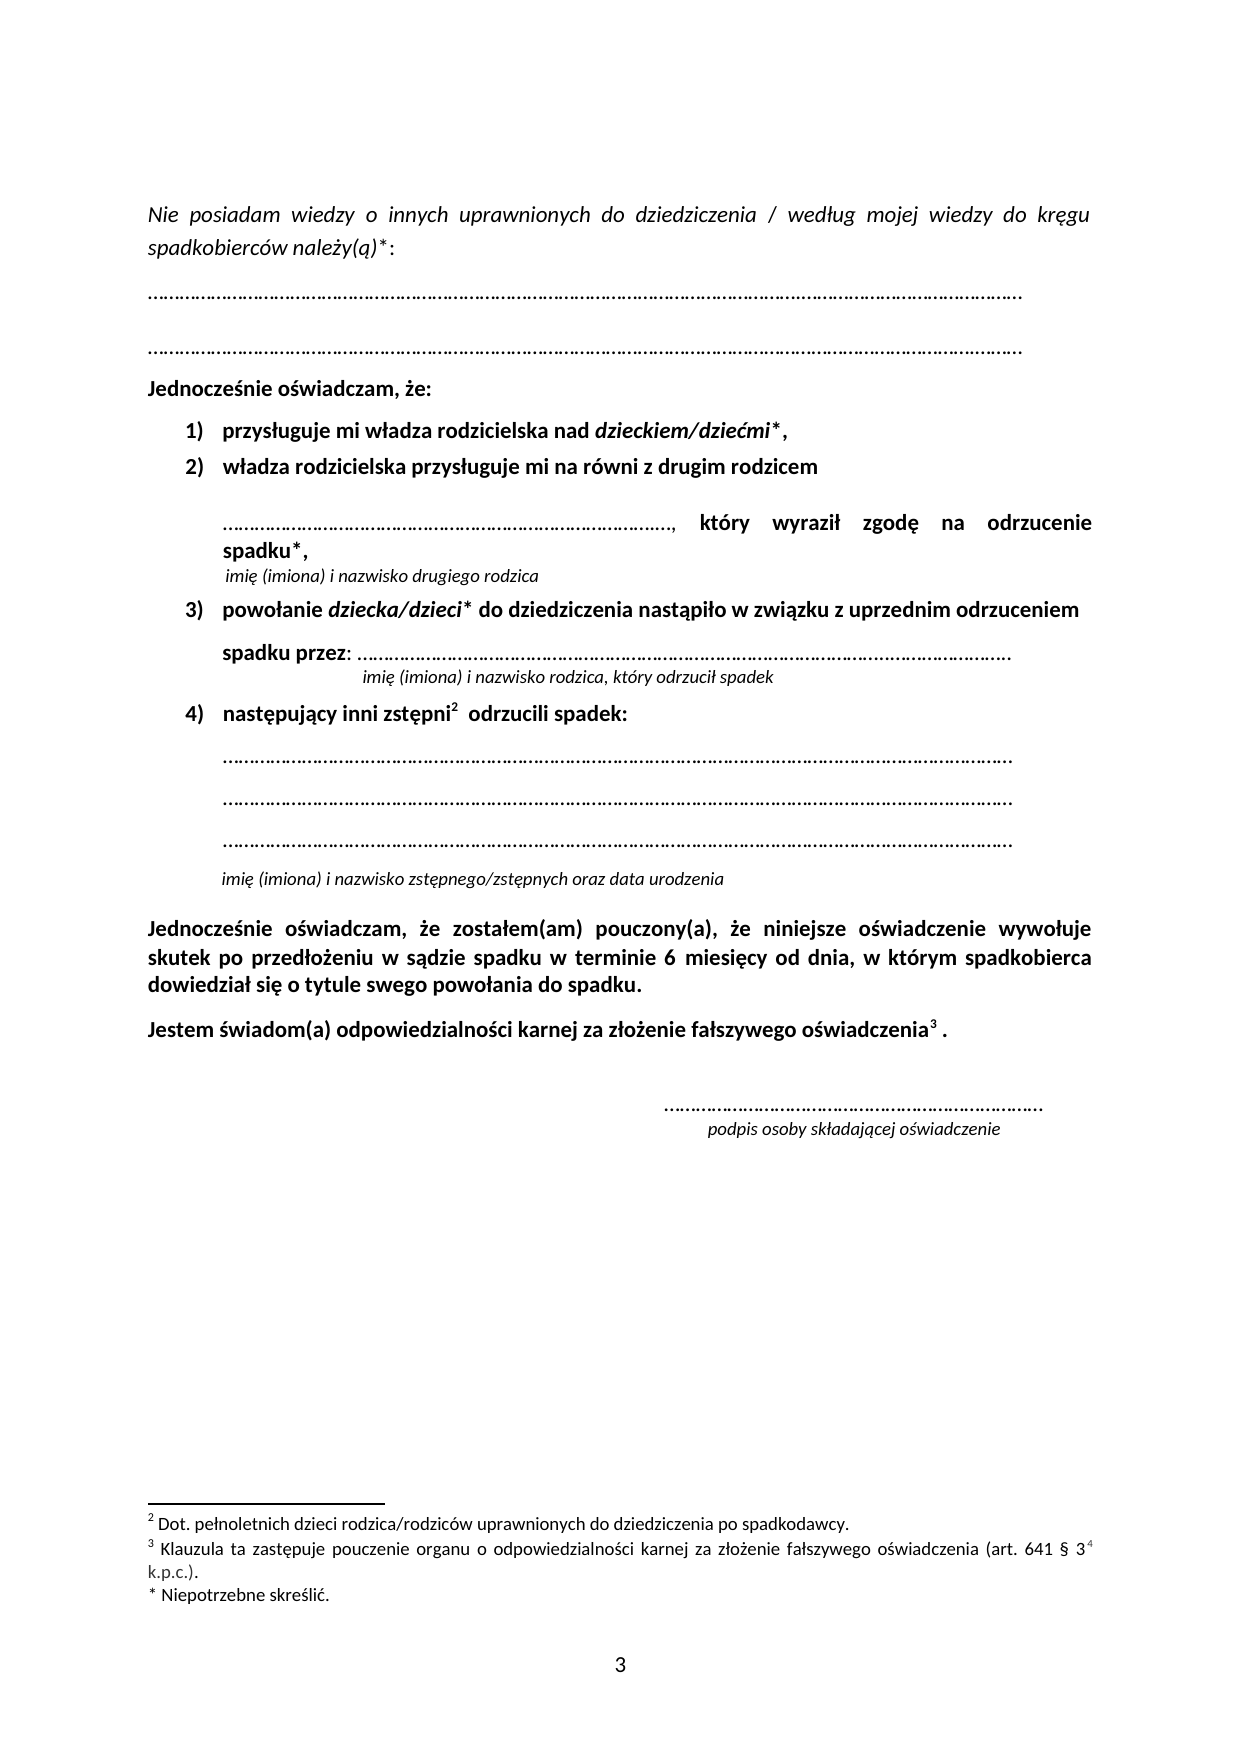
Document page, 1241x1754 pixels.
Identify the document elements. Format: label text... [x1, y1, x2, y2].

list przysługuje mi władza rodzicielska nad dzieckiem/dziećmi*, [185, 416, 1093, 444]
list ……………………………………………………………………….…, który wyraził zgodę na odrzucenie spadku*, [223, 508, 1093, 564]
text Jednocześnie oświadczam, że: [148, 374, 1093, 402]
text imię (imiona) i nazwisko drugiego rodzica [148, 564, 1093, 587]
text Nie posiadam wiedzy o innych uprawnionych do dziedziczenia / według mojej wiedzy do kręgu spadkobierców należy(ą)*: [148, 201, 1093, 261]
text Jednocześnie oświadczam, że zostałem(am) pouczony(a), że niniejsze oświadczenie wywołuje skutek po przedłożeniu w sądzie spadku w terminie 6 miesięcy od dnia, w którym spadkobierca dowiedział się o tytule swego powołania do spadku. [148, 914, 1093, 999]
list powołanie dziecka/dzieci* do dziedziczenia nastąpiło w związku z uprzednim odrzuceniem [185, 596, 1093, 624]
list władza rodzicielska przysługuje mi na równi z drugim rodzicem [185, 452, 1093, 480]
list …………………………………………………………………………………………………………………………………… [223, 825, 1093, 853]
list imię (imiona) i nazwisko rodzica, który odrzucił spadek [223, 666, 1093, 688]
list …………………………………………………………………………………………………………………………………… [223, 741, 1093, 769]
text Jestem świadom(a) odpowiedzialności karnej za złożenie fałszywego oświadczenia . [148, 1015, 1093, 1043]
text podpis osoby składającej oświadczenie [516, 1117, 1093, 1140]
list …………………………………………………………………………………………………………………………………… [223, 783, 1093, 811]
list spadku przez: ………………………………………………………………………………………..………………….. [222, 638, 1093, 666]
text ………………………………………………………………………………………………………………………………………….……… [148, 332, 1093, 360]
text imię (imiona) i nazwisko zstępnego/zstępnych oraz data urodzenia [148, 867, 1093, 889]
text ……………………………………………………………… [590, 1089, 1093, 1117]
text …………………………………………………………………………………………………………….…………………………………… [148, 277, 1093, 306]
list następujący inni zstępni odrzucili spadek: [185, 699, 1093, 727]
